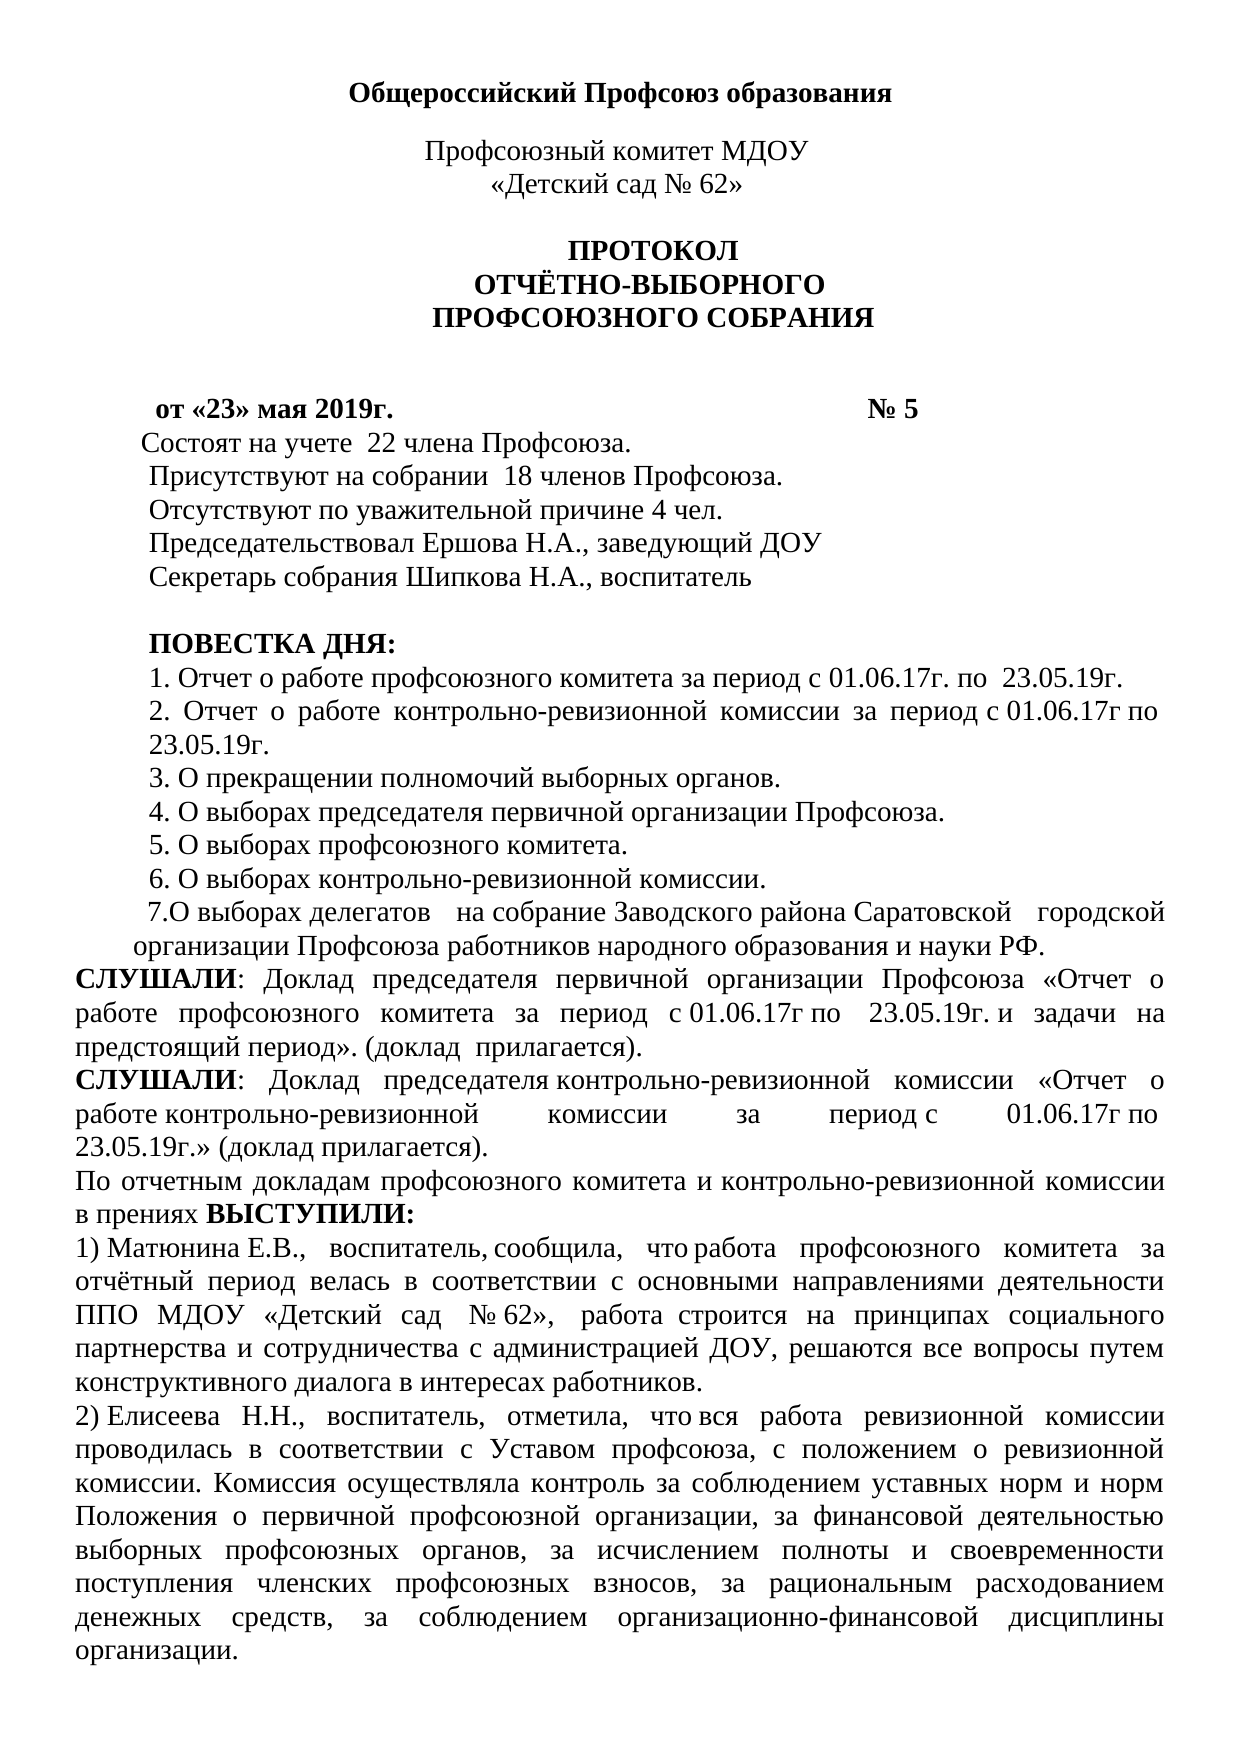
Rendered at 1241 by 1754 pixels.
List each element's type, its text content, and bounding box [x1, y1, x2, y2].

text ПОВЕСТКА ДНЯ: [75, 626, 1165, 660]
text Профсоюзный комитет МДОУ [75, 133, 1165, 166]
text СЛУШАЛИ: Доклад председателя первичной организации Профсоюза «Отчет о работе профсоюзного комитета за период с 01.06.17г по 23.05.19г. и задачи на предстоящий период». (доклад прилагается). [75, 962, 1165, 1062]
text 2) Елисеева Н.Н., воспитатель, отметила, что вся работа ревизионной комиссии проводилась в соответствии с Уставом профсоюза, с положением о ревизионной комиссии. Комиссия осуществляла контроль за соблюдением уставных норм и норм Положения о первичной профсоюзной организации, за финансовой деятельностью выборных профсоюзных органов, за исчислением полноты и своевременности поступления членских профсоюзных взносов, за рациональным расходованием денежных средств, за соблюдением организационно-финансовой дисциплины организации. [75, 1398, 1165, 1666]
text Секретарь собрания Шипкова Н.А., воспитатель [75, 559, 1165, 593]
text По отчетным докладам профсоюзного комитета и контрольно-ревизионной комиссии в прениях ВЫСТУПИЛИ: [75, 1163, 1165, 1230]
text СЛУШАЛИ: Доклад председателя контрольно-ревизионной комиссии «Отчет о работе контрольно-ревизионной комиссии за период с 01.06.17г по 23.05.19г.» (доклад прилагается). [75, 1062, 1165, 1163]
text Состоят на учете 22 члена Профсоюза. [75, 425, 1165, 458]
text 5. О выборах профсоюзного комитета. [75, 827, 1165, 861]
text 3. О прекращении полномочий выборных органов. [75, 760, 1165, 794]
text 4. О выборах председателя первичной организации Профсоюза. [75, 794, 1165, 827]
text 1) Матюнина Е.В., воспитатель, сообщила, что работа профсоюзного комитета за отчётный период велась в соответствии с основными направлениями деятельности ППО МДОУ «Детский сад № 62», работа строится на принципах социального партнерства и сотрудничества с администрацией ДОУ, решаются все вопросы путем конструктивного диалога в интересах работников. [75, 1230, 1165, 1398]
text «Детский сад № 62» [75, 166, 1165, 200]
text Присутствуют на собрании 18 членов Профсоюза. [75, 458, 1165, 492]
text Отсутствуют по уважительной причине 4 чел. [75, 492, 1165, 526]
text 6. О выборах контрольно-ревизионной комиссии. [75, 861, 1165, 894]
text от «23» мая 2019г. № 5 [75, 391, 1165, 425]
text ОТЧЁТНО-ВЫБОРНОГО [75, 267, 1165, 300]
text Председательствовал Ершова Н.А., заведующий ДОУ [75, 526, 1165, 559]
text 7.О выборах делегатов на собрание Заводского района Саратовской городской организации Профсоюза работников народного образования и науки РФ. [133, 894, 1165, 962]
text ПРОТОКОЛ [75, 233, 1165, 267]
text 1. Отчет о работе профсоюзного комитета за период с 01.06.17г. по 23.05.19г. [148, 660, 1165, 693]
text Общероссийский Профсоюз образования [75, 75, 1165, 108]
text ПРОФСОЮЗНОГО СОБРАНИЯ [75, 300, 1165, 334]
text 2. Отчет о работе контрольно-ревизионной комиссии за период с 01.06.17г по 23.05.19г. [148, 693, 1165, 760]
